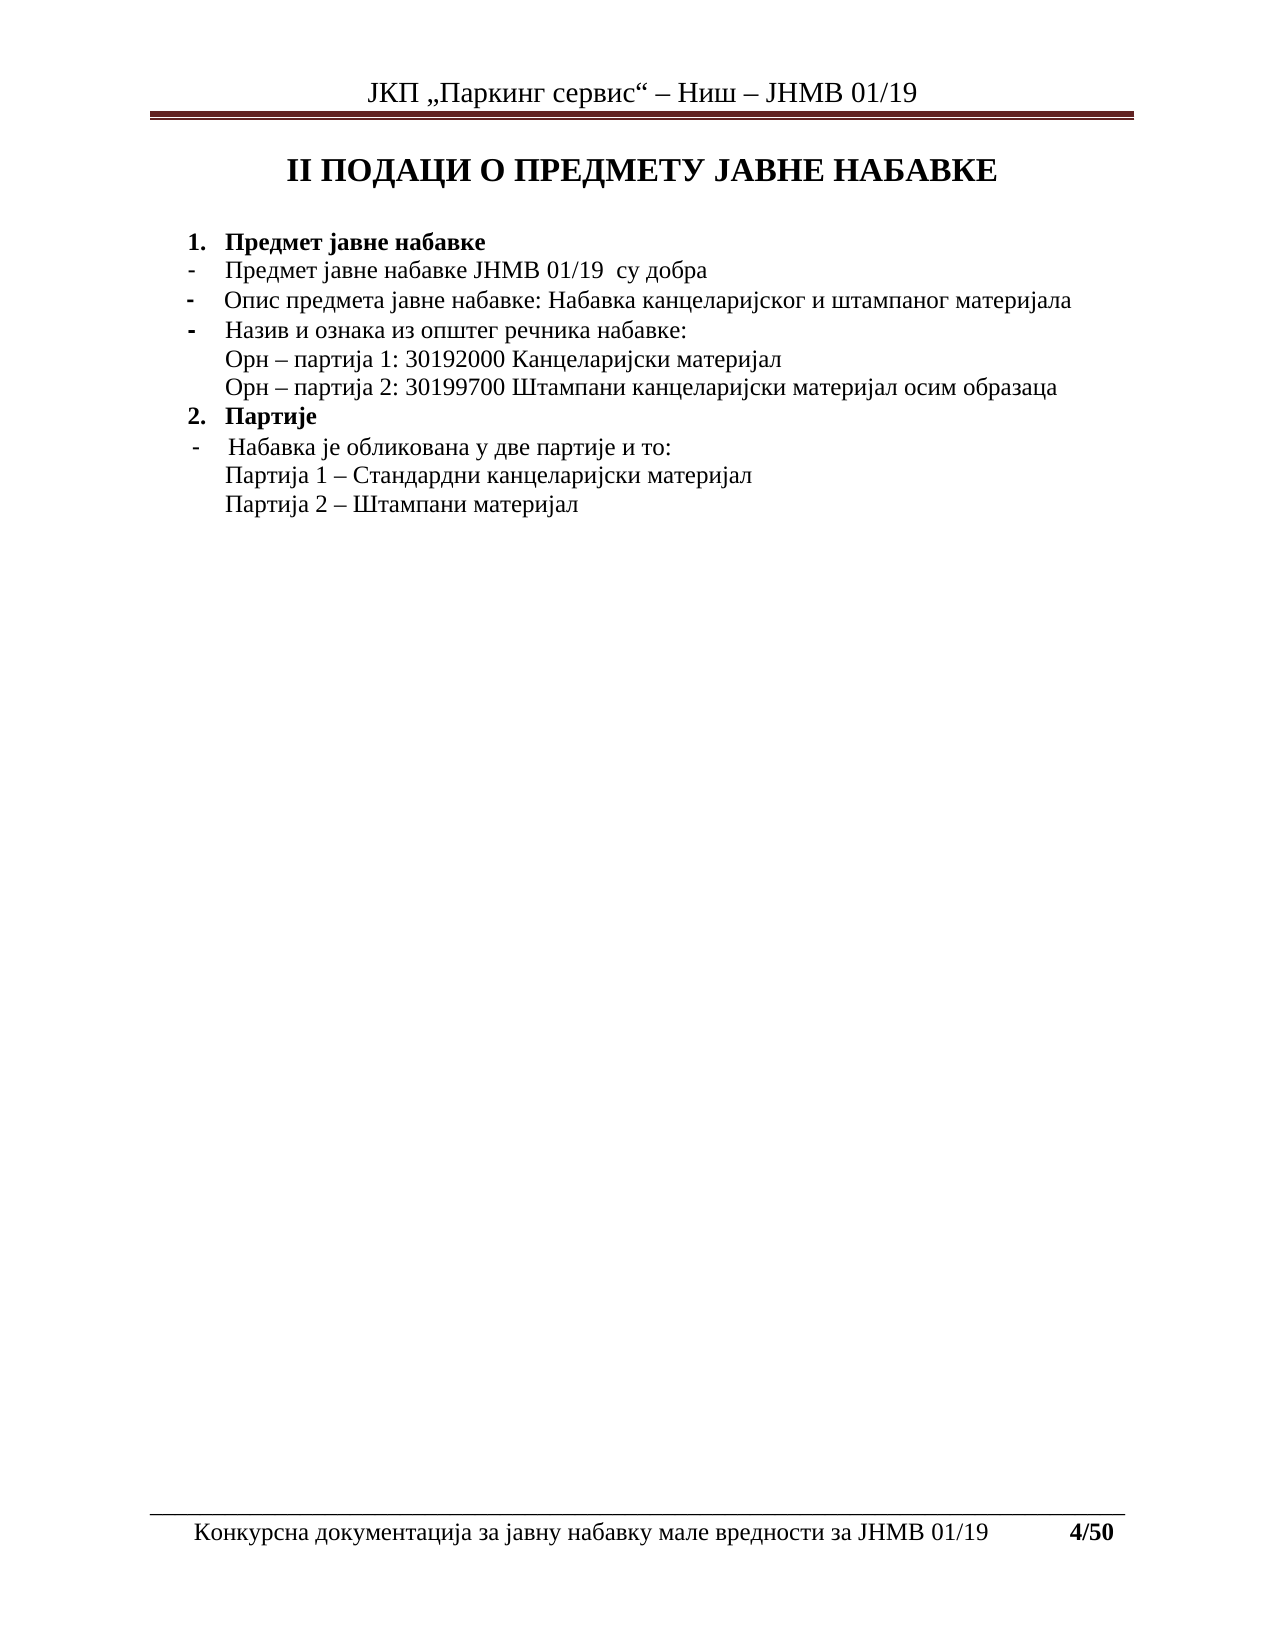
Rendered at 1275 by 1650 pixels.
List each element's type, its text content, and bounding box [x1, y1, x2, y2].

text Партија 2 – Штампани материјал [187, 489, 1134, 518]
text Орн – партија 1: 30192000 Канцеларијски материјал [150, 344, 1134, 372]
list Предмет јавне набавке [187, 227, 1134, 255]
text II ПОДАЦИ О ПРЕДМЕТУ ЈАВНЕ НАБАВКЕ [150, 150, 1134, 188]
text Партија 1 – Стандардни канцеларијски материјал [150, 461, 1134, 489]
list Назив и ознака из општег речника набавке: [187, 315, 1134, 344]
list Опис предмета јавне набавке: Набавка канцеларијског и штампаног материјала [186, 284, 1134, 315]
list Предмет јавне набавке ЈНМВ 01/19 су добра [187, 255, 1134, 284]
text - Набавка је обликована у две партије и то: [150, 432, 1134, 461]
text Орн – партија 2: 30199700 Штампани канцеларијски материјал осим образаца [150, 372, 1134, 401]
text 2. Партије [150, 401, 1134, 430]
